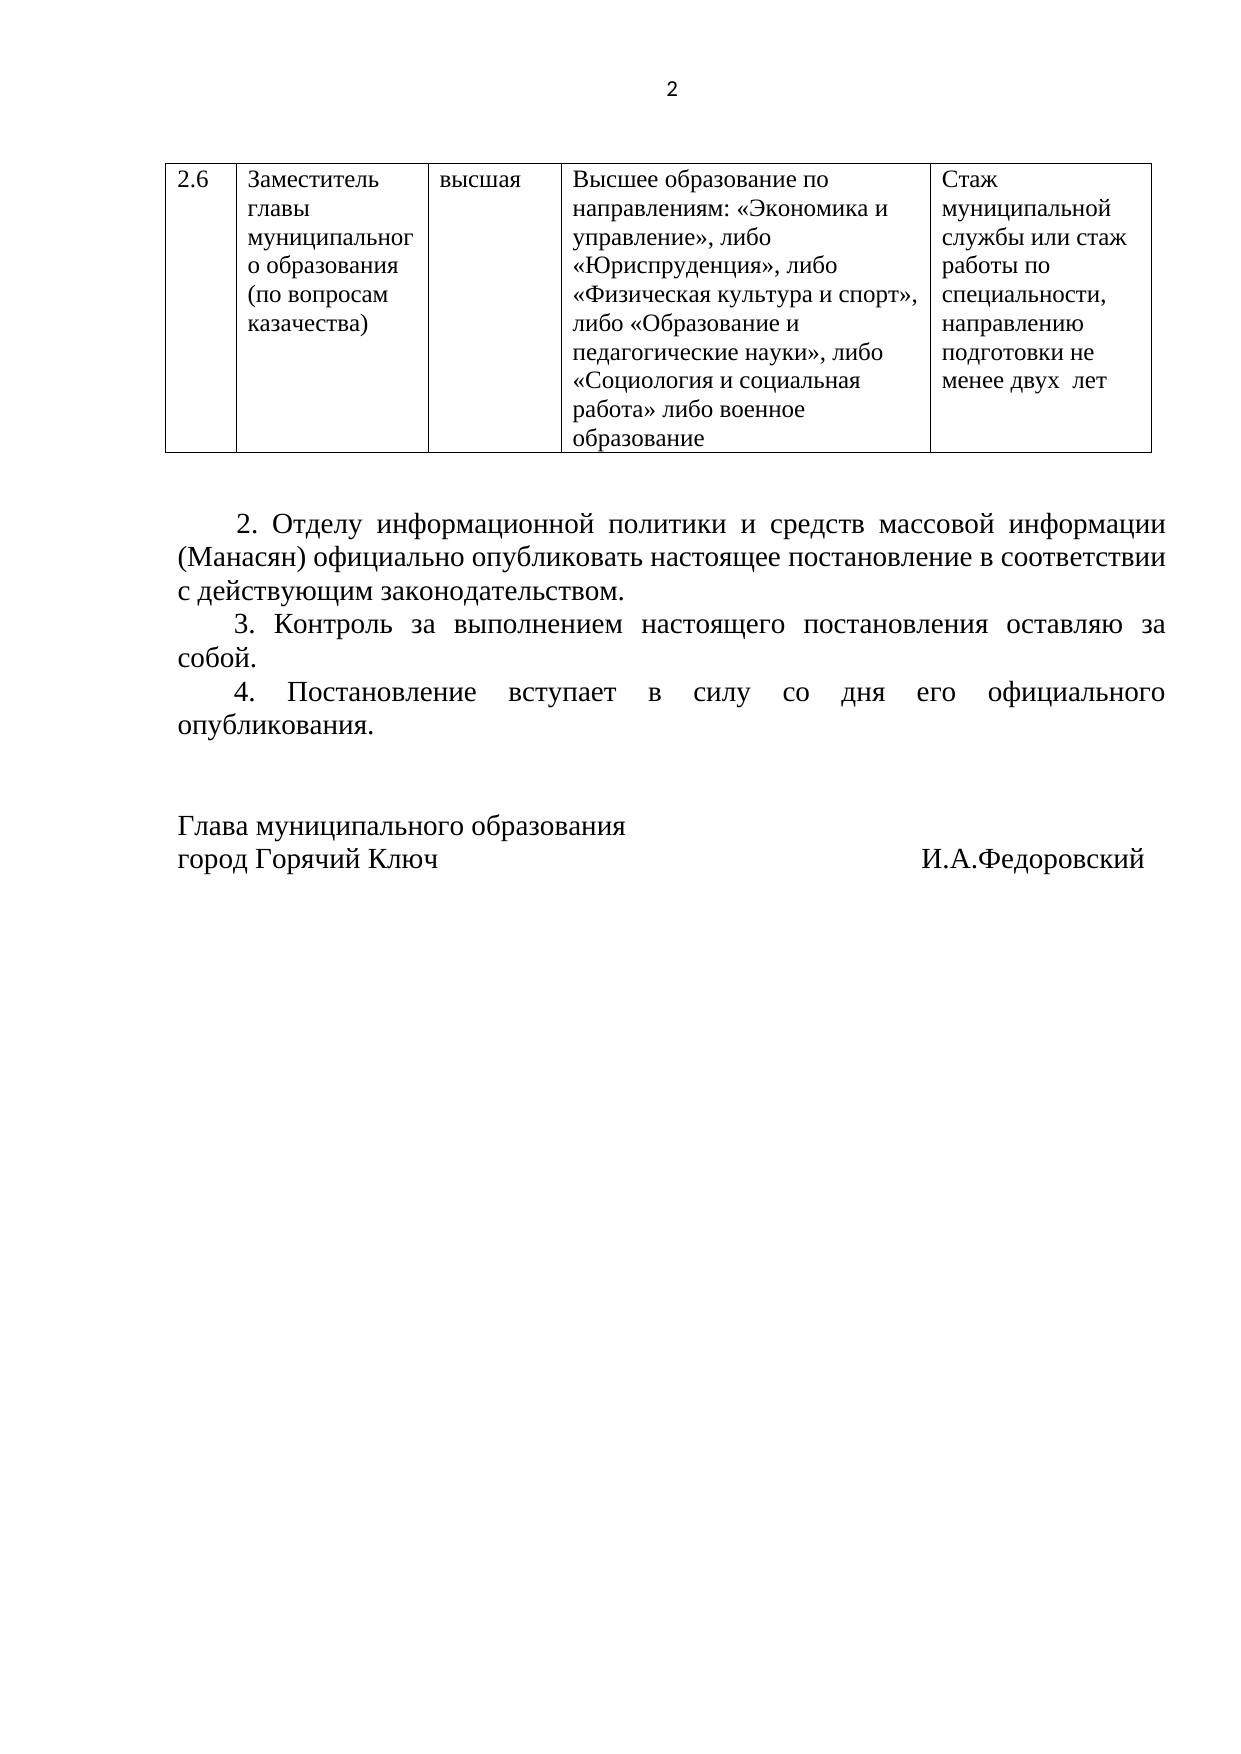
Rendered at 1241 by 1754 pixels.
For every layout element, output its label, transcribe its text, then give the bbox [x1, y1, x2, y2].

text 3. Контроль за выполнением настоящего постановления оставляю за собой. [177, 607, 1167, 674]
table_header Заместитель главы муниципального образования (по вопросам казачества) [237, 164, 428, 452]
text 4. Постановление вступает в силу со дня его официального опубликования. [177, 674, 1167, 741]
text город Горячий Ключ И.А.Федоровский [177, 841, 1167, 875]
table_header Высшее образование по направлениям: «Экономика и управление», либо «Юриспруденция», либо «Физическая культура и спорт», либо «Образование и педагогические науки», либо «Социология и социальная работа» либо военное образование [562, 164, 930, 452]
table_header высшая [429, 164, 561, 452]
text 2. Отделу информационной политики и средств массовой информации (Манасян) официально опубликовать настоящее постановление в соответствии с действующим законодательством. [177, 506, 1167, 607]
text Глава муниципального образования [177, 808, 1167, 841]
table_header Стаж муниципальной службы или стаж работы по специальности, направлению подготовки не менее двух лет [931, 164, 1151, 452]
table_header 2.6 [166, 164, 236, 452]
